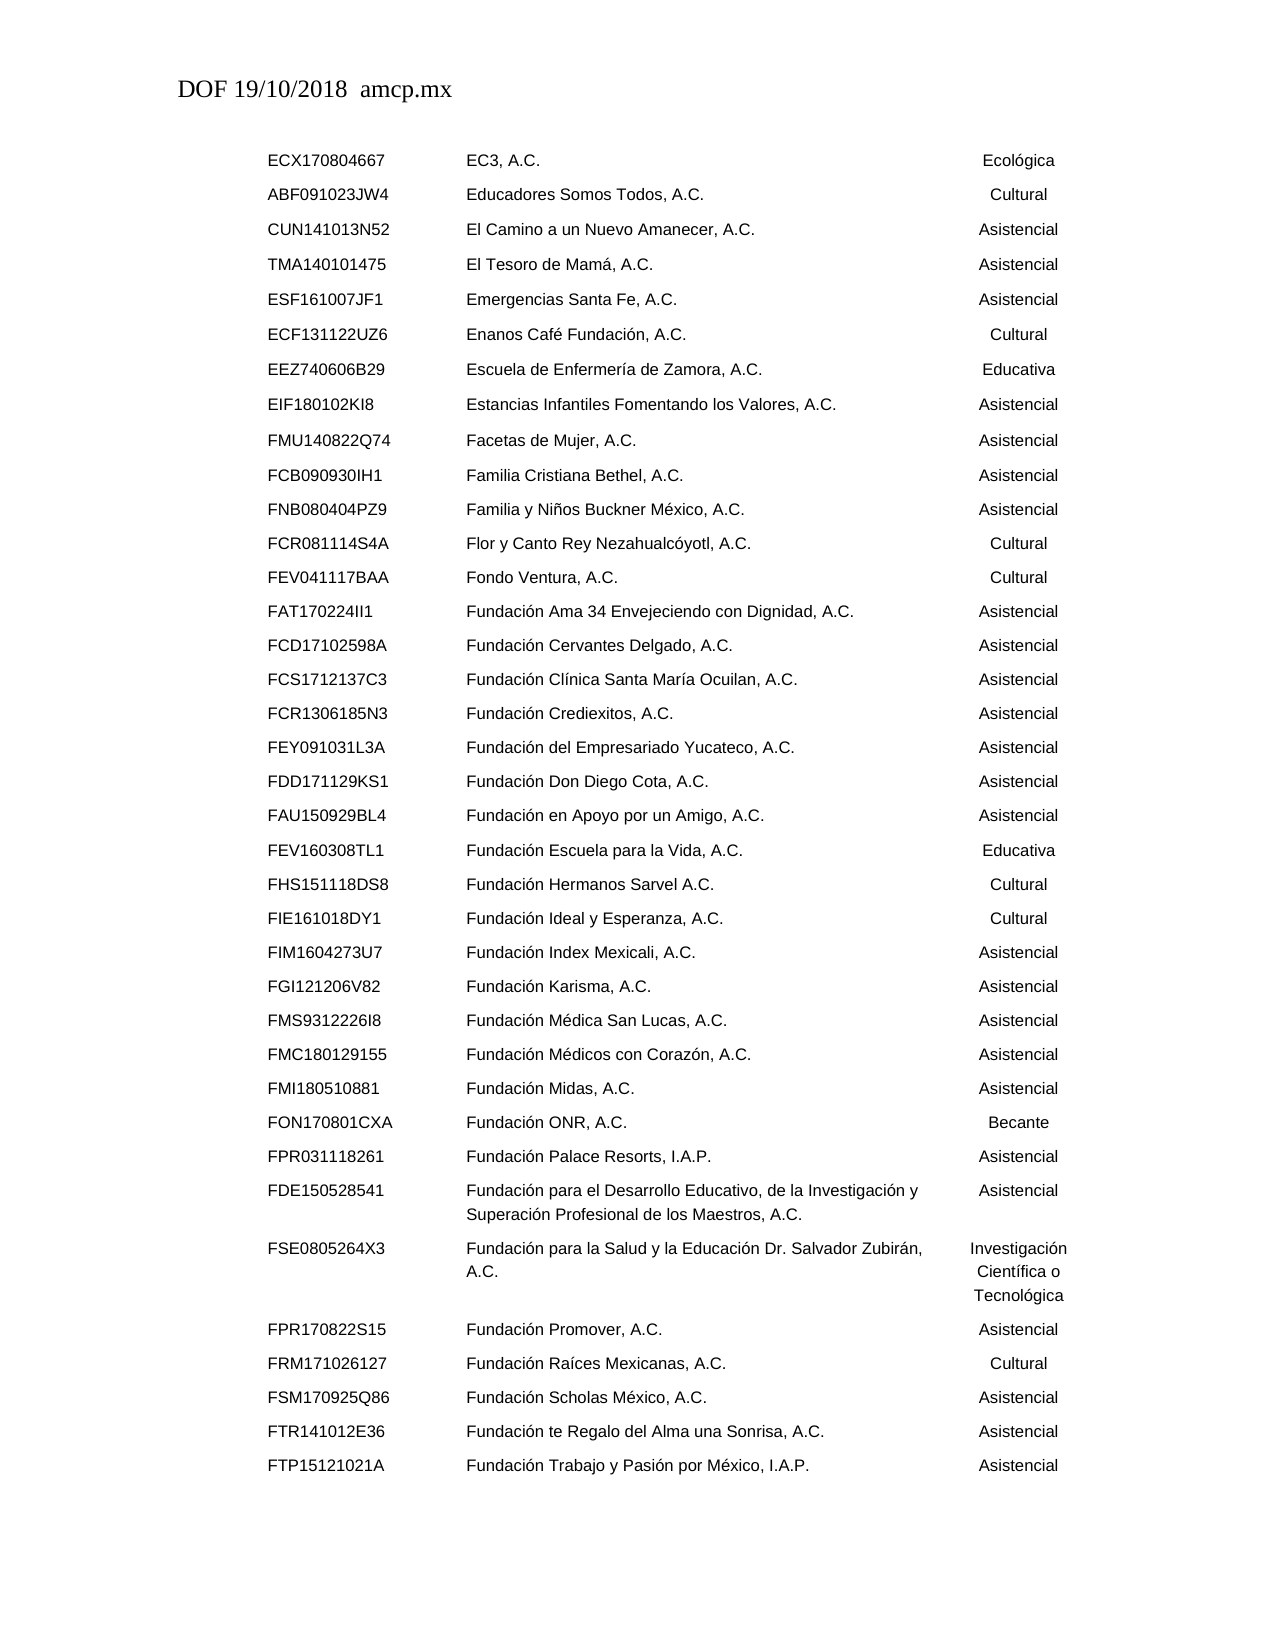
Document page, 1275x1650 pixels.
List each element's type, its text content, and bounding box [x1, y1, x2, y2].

table_cell Fundación Ideal y Esperanza, A.C. [459, 905, 937, 939]
table_cell Asistencial [937, 216, 1100, 251]
table_cell Cultural [937, 1351, 1100, 1385]
table_cell CUN141013N52 [260, 216, 459, 251]
table_cell FDD171129KS1 [260, 769, 459, 803]
table_cell FHS151118DS8 [260, 871, 459, 905]
table_cell FPR170822S15 [260, 1317, 459, 1351]
table_cell Fundación Hermanos Sarvel A.C. [459, 871, 937, 905]
table_cell FEY091031L3A [260, 735, 459, 769]
table_cell FSE0805264X3 [260, 1235, 459, 1317]
table_cell ECX170804667 [260, 148, 459, 182]
table_cell Asistencial [937, 1144, 1100, 1178]
table_cell FTR141012E36 [260, 1419, 459, 1453]
table_cell Emergencias Santa Fe, A.C. [459, 286, 937, 321]
table_cell Cultural [937, 531, 1100, 565]
table_cell Fundación Karisma, A.C. [459, 974, 937, 1007]
table_cell FEV160308TL1 [260, 837, 459, 871]
table_cell Asistencial [937, 633, 1100, 667]
table_cell Asistencial [937, 461, 1100, 497]
table_cell ABF091023JW4 [260, 182, 459, 216]
table_cell Investigación Científica o Tecnológica [937, 1235, 1100, 1317]
table_cell Fundación Don Diego Cota, A.C. [459, 769, 937, 803]
table_cell Asistencial [937, 1453, 1100, 1487]
table_cell El Camino a un Nuevo Amanecer, A.C. [459, 216, 937, 251]
table_cell Fundación ONR, A.C. [459, 1110, 937, 1144]
table_cell Fundación Cervantes Delgado, A.C. [459, 633, 937, 667]
table_cell Estancias Infantiles Fomentando los Valores, A.C. [459, 391, 937, 426]
table_cell Cultural [937, 565, 1100, 599]
table_cell Cultural [937, 871, 1100, 905]
table_cell Fundación Ama 34 Envejeciendo con Dignidad, A.C. [459, 599, 937, 633]
table_cell Escuela de Enfermería de Zamora, A.C. [459, 356, 937, 391]
table_cell Asistencial [937, 1008, 1100, 1042]
table_cell Asistencial [937, 974, 1100, 1007]
table_cell Asistencial [937, 251, 1100, 286]
table_cell EIF180102KI8 [260, 391, 459, 426]
table_cell Asistencial [937, 701, 1100, 735]
table_cell FNB080404PZ9 [260, 497, 459, 531]
table_cell TMA140101475 [260, 251, 459, 286]
table_cell Asistencial [937, 1317, 1100, 1351]
table_cell FMI180510881 [260, 1076, 459, 1110]
table_cell Fundación Promover, A.C. [459, 1317, 937, 1351]
table_cell Asistencial [937, 1385, 1100, 1419]
table_cell Enanos Café Fundación, A.C. [459, 321, 937, 356]
table_cell Asistencial [937, 667, 1100, 701]
table_cell Asistencial [937, 1042, 1100, 1076]
table_cell FCR081114S4A [260, 531, 459, 565]
table_cell Asistencial [937, 599, 1100, 633]
table_cell Educativa [937, 837, 1100, 871]
table_cell Asistencial [937, 803, 1100, 837]
table_cell Fundación del Empresariado Yucateco, A.C. [459, 735, 937, 769]
table_cell FON170801CXA [260, 1110, 459, 1144]
table_cell Familia y Niños Buckner México, A.C. [459, 497, 937, 531]
table_cell ECF131122UZ6 [260, 321, 459, 356]
table_cell Fundación para el Desarrollo Educativo, de la Investigación y Superación Profesional de los Maestros, A.C. [459, 1178, 937, 1235]
table_cell Familia Cristiana Bethel, A.C. [459, 461, 937, 497]
table_cell Fundación te Regalo del Alma una Sonrisa, A.C. [459, 1419, 937, 1453]
table_cell FSM170925Q86 [260, 1385, 459, 1419]
table_cell EC3, A.C. [459, 148, 937, 182]
table_cell EEZ740606B29 [260, 356, 459, 391]
table_cell FAU150929BL4 [260, 803, 459, 837]
table_cell Fundación en Apoyo por un Amigo, A.C. [459, 803, 937, 837]
table_cell Asistencial [937, 1178, 1100, 1235]
table_cell Fundación Palace Resorts, I.A.P. [459, 1144, 937, 1178]
table_cell Asistencial [937, 1076, 1100, 1110]
table_cell Educadores Somos Todos, A.C. [459, 182, 937, 216]
table_cell Asistencial [937, 769, 1100, 803]
table_cell Fundación para la Salud y la Educación Dr. Salvador Zubirán, A.C. [459, 1235, 937, 1317]
table_cell FPR031118261 [260, 1144, 459, 1178]
table_cell FDE150528541 [260, 1178, 459, 1235]
table_cell ESF161007JF1 [260, 286, 459, 321]
table_cell Fundación Midas, A.C. [459, 1076, 937, 1110]
table_cell Becante [937, 1110, 1100, 1144]
table_cell FIE161018DY1 [260, 905, 459, 939]
table_cell Asistencial [937, 286, 1100, 321]
table_cell FMS9312226I8 [260, 1008, 459, 1042]
table_cell FTP15121021A [260, 1453, 459, 1487]
table_cell Cultural [937, 321, 1100, 356]
table_cell Facetas de Mujer, A.C. [459, 426, 937, 461]
table_cell Asistencial [937, 735, 1100, 769]
table_cell Asistencial [937, 497, 1100, 531]
table_cell Fundación Scholas México, A.C. [459, 1385, 937, 1419]
table_cell FMU140822Q74 [260, 426, 459, 461]
table_cell Cultural [937, 905, 1100, 939]
table_cell FCS1712137C3 [260, 667, 459, 701]
table_cell Cultural [937, 182, 1100, 216]
table_cell Asistencial [937, 391, 1100, 426]
table_cell Fundación Crediexitos, A.C. [459, 701, 937, 735]
table_cell FAT170224II1 [260, 599, 459, 633]
table_cell Asistencial [937, 426, 1100, 461]
table_cell Fundación Trabajo y Pasión por México, I.A.P. [459, 1453, 937, 1487]
table_cell Fundación Index Mexicali, A.C. [459, 939, 937, 973]
table_cell FCB090930IH1 [260, 461, 459, 497]
table_cell FRM171026127 [260, 1351, 459, 1385]
table_cell Asistencial [937, 1419, 1100, 1453]
table_cell Fundación Raíces Mexicanas, A.C. [459, 1351, 937, 1385]
table_cell Fundación Escuela para la Vida, A.C. [459, 837, 937, 871]
table_cell Educativa [937, 356, 1100, 391]
table_cell FCR1306185N3 [260, 701, 459, 735]
table_cell FCD17102598A [260, 633, 459, 667]
table_cell FEV041117BAA [260, 565, 459, 599]
table_cell FGI121206V82 [260, 974, 459, 1007]
table_cell FIM1604273U7 [260, 939, 459, 973]
table_cell Fundación Médica San Lucas, A.C. [459, 1008, 937, 1042]
table_cell Asistencial [937, 939, 1100, 973]
table_cell El Tesoro de Mamá, A.C. [459, 251, 937, 286]
table_cell Fundación Médicos con Corazón, A.C. [459, 1042, 937, 1076]
table_cell Fundación Clínica Santa María Ocuilan, A.C. [459, 667, 937, 701]
table_cell Flor y Canto Rey Nezahualcóyotl, A.C. [459, 531, 937, 565]
table_cell FMC180129155 [260, 1042, 459, 1076]
table_cell Ecológica [937, 148, 1100, 182]
table_cell Fondo Ventura, A.C. [459, 565, 937, 599]
